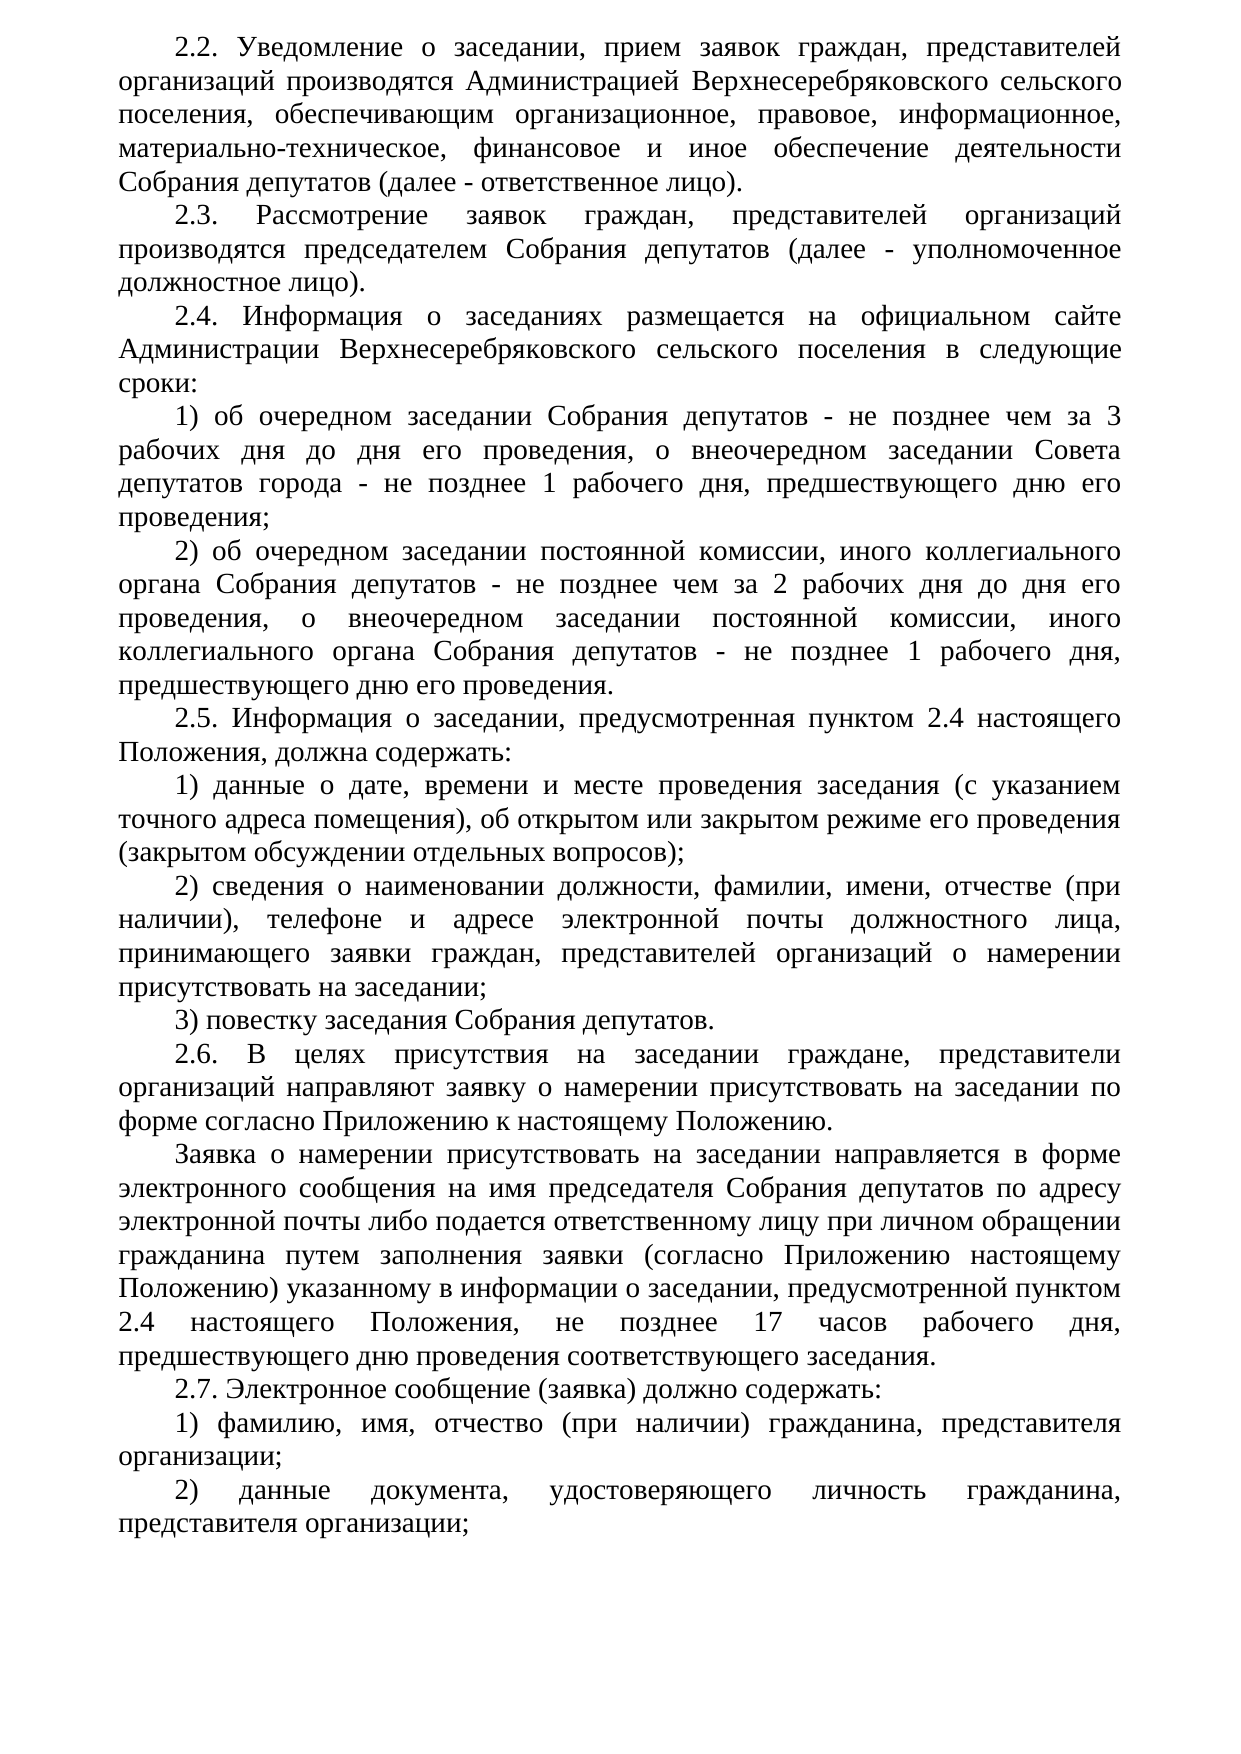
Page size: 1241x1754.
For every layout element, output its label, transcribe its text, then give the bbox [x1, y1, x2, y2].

text 2) об очередном заседании постоянной комиссии, иного коллегиального органа Собрания депутатов - не позднее чем за 2 рабочих дня до дня его проведения, о внеочередном заседании постоянной комиссии, иного коллегиального органа Собрания депутатов - не позднее 1 рабочего дня, предшествующего дню его проведения. [118, 533, 1122, 700]
text 2.4. Информация о заседаниях размещается на официальном сайте Администрации Верхнесеребряковского сельского поселения в следующие сроки: [118, 298, 1122, 398]
text 3) повестку заседания Собрания депутатов. [118, 1002, 1122, 1036]
text 2.6. В целях присутствия на заседании граждане, представители организаций направляют заявку о намерении присутствовать на заседании по форме согласно Приложению к настоящему Положению. [118, 1036, 1122, 1136]
text 1) данные о дате, времени и месте проведения заседания (с указанием точного адреса помещения), об открытом или закрытом режиме его проведения (закрытом обсуждении отдельных вопросов); [118, 767, 1122, 868]
text 2.7. Электронное сообщение (заявка) должно содержать: [118, 1371, 1122, 1405]
text 1) фамилию, имя, отчество (при наличии) гражданина, представителя организации; [118, 1405, 1122, 1472]
text Заявка о намерении присутствовать на заседании направляется в форме электронного сообщения на имя председателя Собрания депутатов по адресу электронной почты либо подается ответственному лицу при личном обращении гражданина путем заполнения заявки (согласно Приложению настоящему Положению) указанному в информации о заседании, предусмотренной пунктом 2.4 настоящего Положения, не позднее 17 часов рабочего дня, предшествующего дню проведения соответствующего заседания. [118, 1136, 1122, 1371]
text 2.2. Уведомление о заседании, прием заявок граждан, представителей организаций производятся Администрацией Верхнесеребряковского сельского поселения, обеспечивающим организационное, правовое, информационное, материально-техническое, финансовое и иное обеспечение деятельности Собрания депутатов (далее - ответственное лицо). [118, 29, 1122, 197]
text 1) об очередном заседании Собрания депутатов - не позднее чем за 3 рабочих дня до дня его проведения, о внеочередном заседании Совета депутатов города - не позднее 1 рабочего дня, предшествующего дню его проведения; [118, 398, 1122, 533]
text 2) данные документа, удостоверяющего личность гражданина, представителя организации; [118, 1472, 1122, 1539]
text 2) сведения о наименовании должности, фамилии, имени, отчестве (при наличии), телефоне и адресе электронной почты должностного лица, принимающего заявки граждан, представителей организаций о намерении присутствовать на заседании; [118, 868, 1122, 1002]
text 2.5. Информация о заседании, предусмотренная пунктом 2.4 настоящего Положения, должна содержать: [118, 700, 1122, 767]
text 2.3. Рассмотрение заявок граждан, представителей организаций производятся председателем Собрания депутатов (далее - уполномоченное должностное лицо). [118, 197, 1122, 298]
